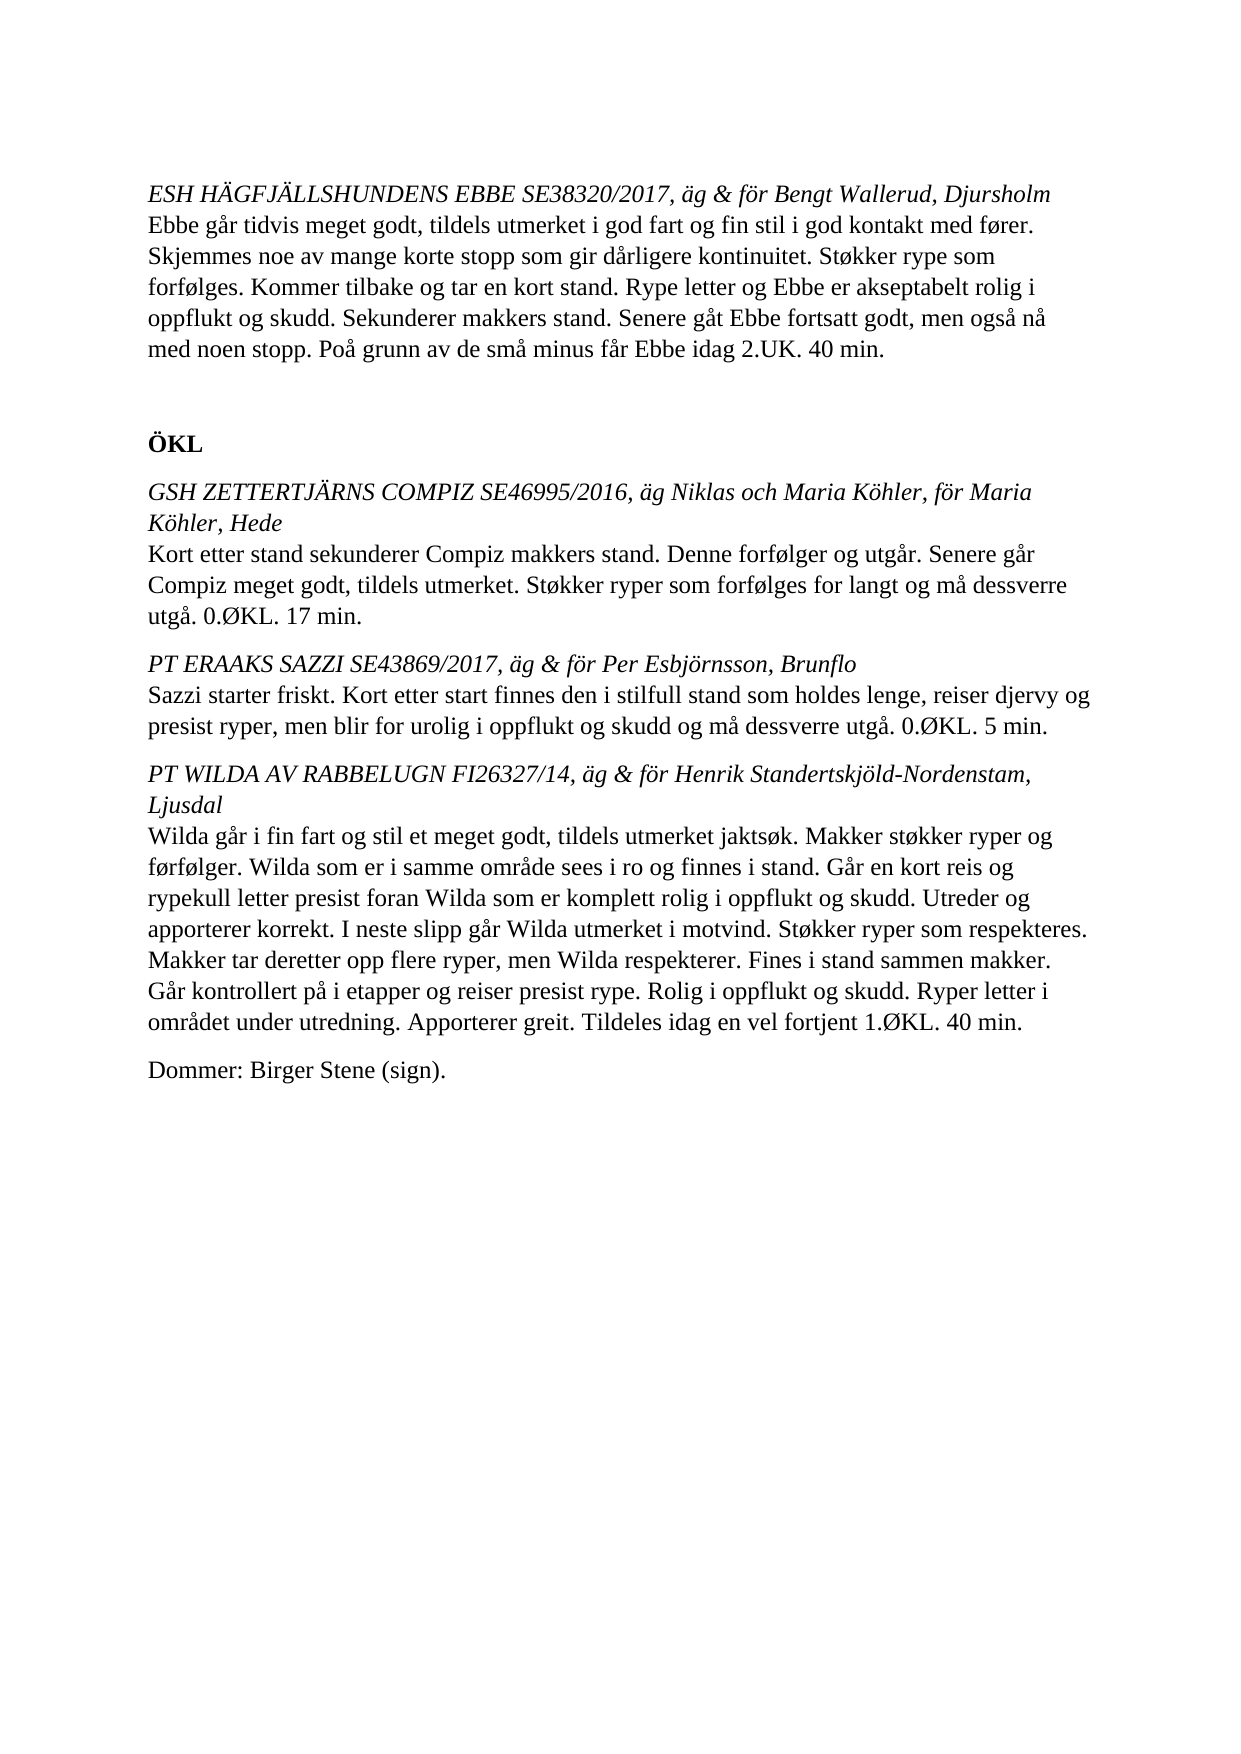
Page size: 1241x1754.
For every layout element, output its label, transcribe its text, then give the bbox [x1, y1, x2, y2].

text PT ERAAKS SAZZI SE43869/2017, äg & för Per Esbjörnsson, Brunflo Sazzi starter friskt. Kort etter start finnes den i stilfull stand som holdes lenge, reiser djervy og presist ryper, men blir for urolig i oppflukt og skudd og må dessverre utgå. 0.ØKL. 5 min. [148, 649, 1093, 740]
text ÖKL [148, 429, 1093, 458]
text Dommer: Birger Stene (sign). [148, 1055, 1093, 1083]
text PT WILDA AV RABBELUGN FI26327/14, äg & för Henrik Standertskjöld-Nordenstam, Ljusdal Wilda går i fin fart og stil et meget godt, tildels utmerket jaktsøk. Makker støkker ryper og førfølger. Wilda som er i samme område sees i ro og finnes i stand. Går en kort reis og rypekull letter presist foran Wilda som er komplett rolig i oppflukt og skudd. Utreder og apporterer korrekt. I neste slipp går Wilda utmerket i motvind. Støkker ryper som respekteres. Makker tar deretter opp flere ryper, men Wilda respekterer. Fines i stand sammen makker. Går kontrollert på i etapper og reiser presist rype. Rolig i oppflukt og skudd. Ryper letter i området under utredning. Apporterer greit. Tildeles idag en vel fortjent 1.ØKL. 40 min. [148, 759, 1093, 1036]
text ESH HÄGFJÄLLSHUNDENS EBBE SE38320/2017, äg & för Bengt Wallerud, Djursholm Ebbe går tidvis meget godt, tildels utmerket i god fart og fin stil i god kontakt med fører. Skjemmes noe av mange korte stopp som gir dårligere kontinuitet. Støkker rype som forfølges. Kommer tilbake og tar en kort stand. Rype letter og Ebbe er akseptabelt rolig i oppflukt og skudd. Sekunderer makkers stand. Senere gåt Ebbe fortsatt godt, men også nå med noen stopp. Poå grunn av de små minus får Ebbe idag 2.UK. 40 min. [148, 148, 1093, 363]
text GSH ZETTERTJÄRNS COMPIZ SE46995/2016, äg Niklas och Maria Köhler, för Maria Köhler, Hede Kort etter stand sekunderer Compiz makkers stand. Denne forfølger og utgår. Senere går Compiz meget godt, tildels utmerket. Støkker ryper som forfølges for langt og må dessverre utgå. 0.ØKL. 17 min. [148, 477, 1093, 630]
